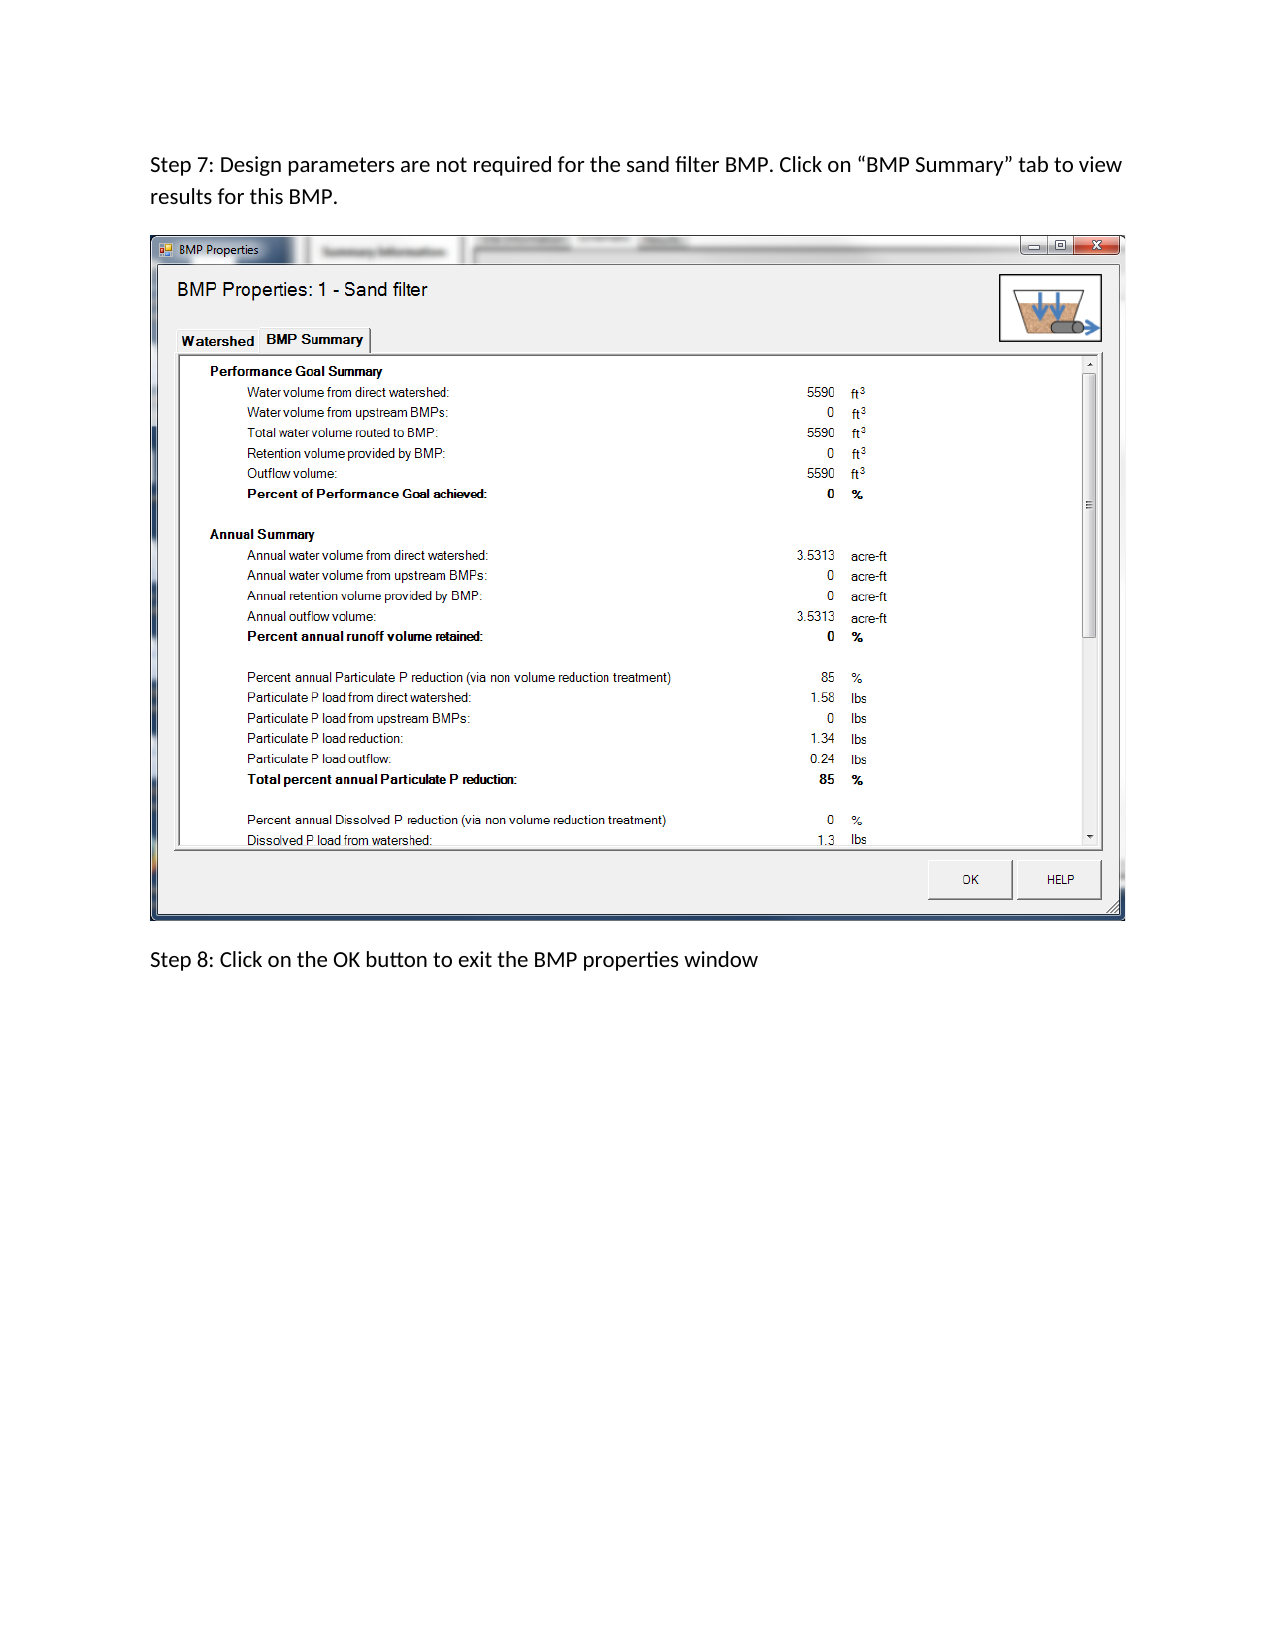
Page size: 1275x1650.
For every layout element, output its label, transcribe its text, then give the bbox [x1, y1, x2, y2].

text Step 7: Design parameters are not required for the sand filter BMP. Click on “BMP Summary” tab to view results for this BMP. [150, 150, 1125, 210]
text Step 8: Click on the OK button to exit the BMP properties window [150, 945, 1125, 973]
picture [150, 235, 1125, 921]
